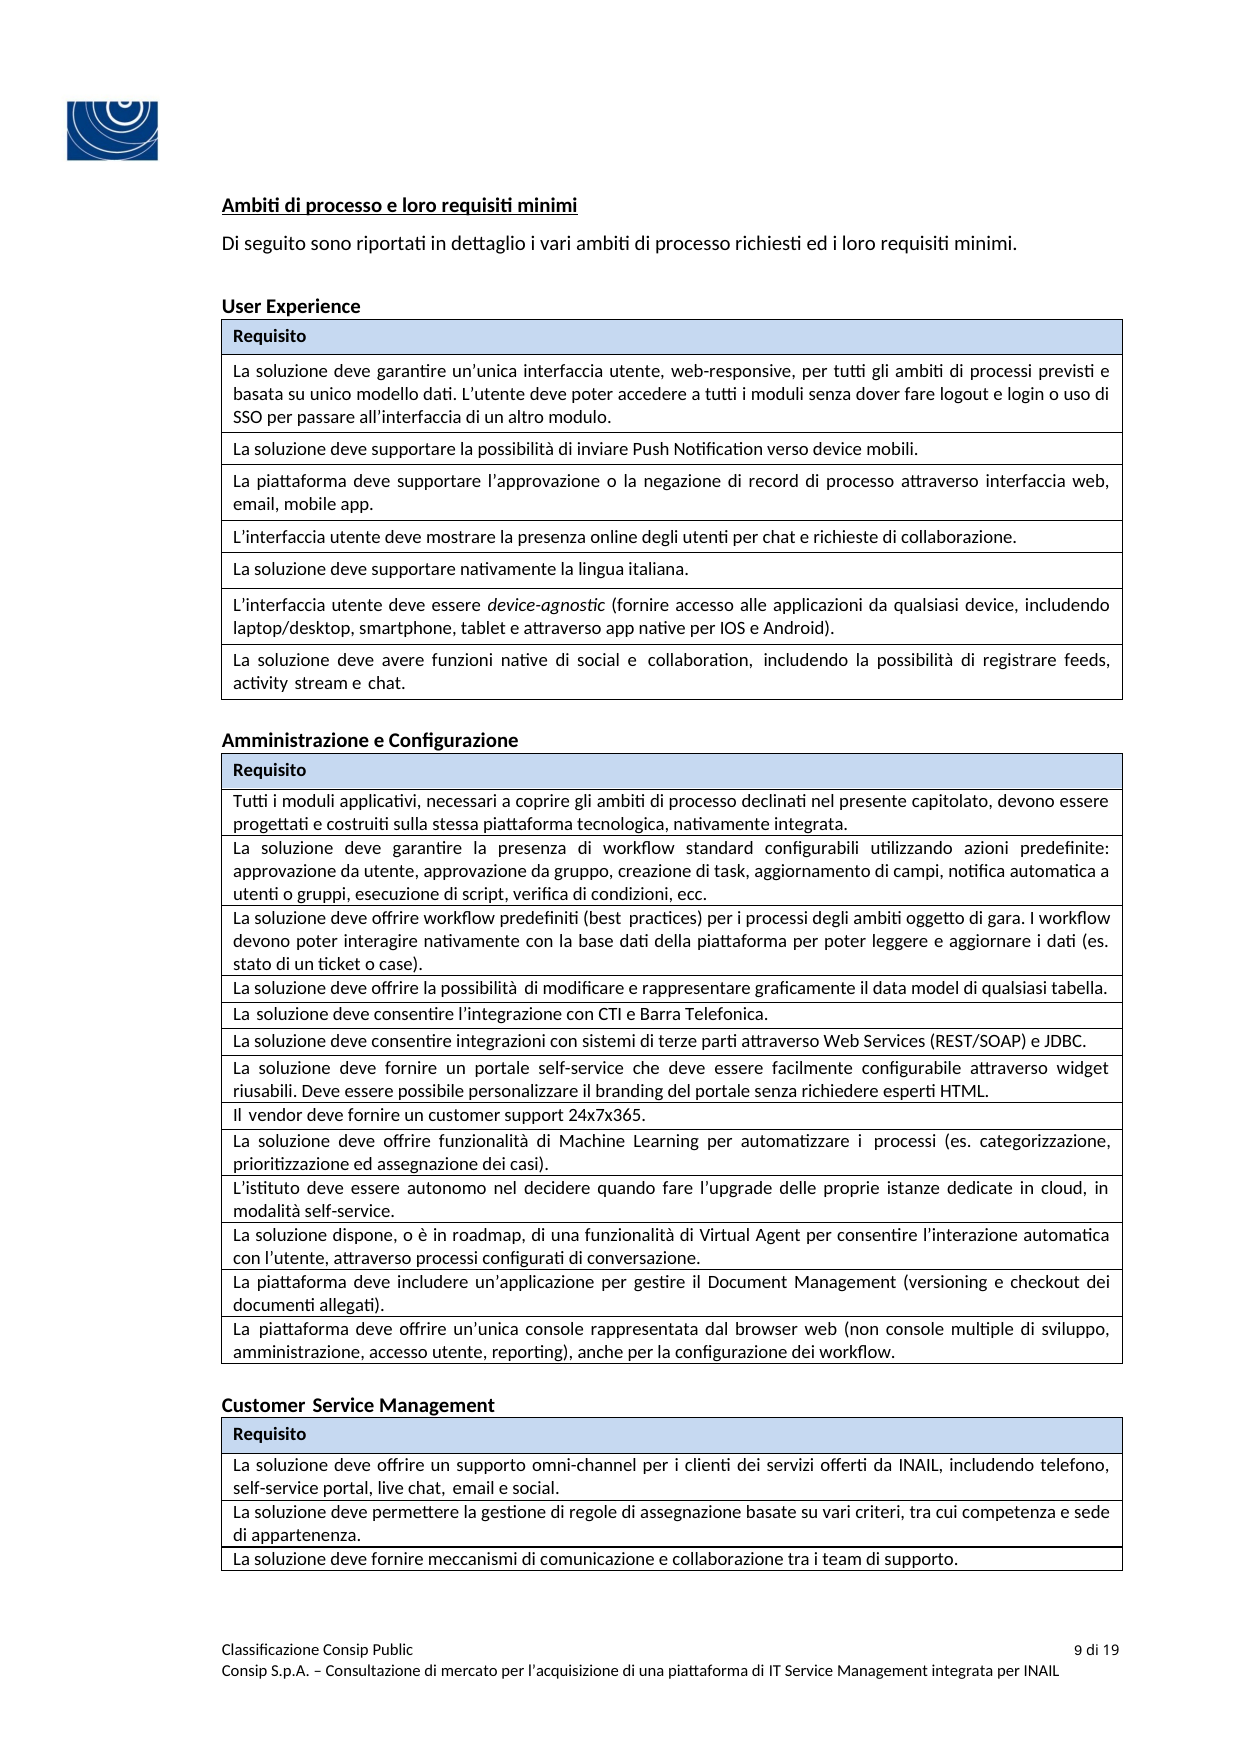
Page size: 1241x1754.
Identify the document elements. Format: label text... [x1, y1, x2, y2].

table_cell Tutti i moduli applicativi, necessari a coprire gli ambiti di processo declinati nel presente capitolato, devono essere progettati e costruiti sulla stessa piattaforma tecnologica, nativamente integrata. [222, 790, 1122, 835]
table_cell La piattaforma deve offrire un’unica console rappresentata dal browser web (non console multiple di sviluppo, amministrazione, accesso utente, reporting), anche per la configurazione dei workflow. [222, 1317, 1122, 1363]
table_cell La soluzione deve permettere la gestione di regole di assegnazione basate su vari criteri, tra cui competenza e sede di appartenenza. [222, 1501, 1122, 1546]
table_cell La piattaforma deve includere un’applicazione per gestire il Document Management (versioning e checkout dei documenti allegati). [222, 1270, 1122, 1316]
table_cell Il vendor deve fornire un customer support 24x7x365. [222, 1103, 1122, 1128]
table_cell La piattaforma deve supportare l’approvazione o la negazione di record di processo attraverso interfaccia web, email, mobile app. [222, 465, 1122, 519]
table_cell La soluzione deve offrire un supporto omni-channel per i clienti dei servizi offerti da INAIL, includendo telefono, self-service portal, live chat, email e social. [222, 1454, 1122, 1499]
text Amministrazione e Configurazione [222, 728, 1122, 753]
table_header Requisito [222, 1418, 1122, 1453]
table_cell La soluzione dispone, o è in roadmap, di una funzionalità di Virtual Agent per consentire l’interazione automatica con l’utente, attraverso processi configurati di conversazione. [222, 1223, 1122, 1269]
table_cell La soluzione deve garantire un’unica interfaccia utente, web-responsive, per tutti gli ambiti di processi previsti e basata su unico modello dati. L’utente deve poter accedere a tutti i moduli senza dover fare logout e login o uso di SSO per passare all’interfaccia di un altro modulo. [222, 355, 1122, 432]
table_cell L’istituto deve essere autonomo nel decidere quando fare l’upgrade delle proprie istanze dedicate in cloud, in modalità self-service. [222, 1176, 1122, 1222]
table_cell La soluzione deve fornire meccanismi di comunicazione e collaborazione tra i team di supporto. [222, 1548, 1122, 1570]
text Ambiti di processo e loro requisiti minimi [222, 192, 1122, 217]
table_cell La soluzione deve consentire l’integrazione con CTI e Barra Telefonica. [222, 1003, 1122, 1028]
table_header Requisito [222, 754, 1122, 788]
table_cell La soluzione deve offrire la possibilità di modificare e rappresentare graficamente il data model di qualsiasi tabella. [222, 976, 1122, 1002]
picture [0, 0, 160, 162]
table_cell La soluzione deve avere funzioni native di social e collaboration, includendo la possibilità di registrare feeds, activity stream e chat. [222, 645, 1122, 699]
text Di seguito sono riportati in dettaglio i vari ambiti di processo richiesti ed i loro requisiti minimi. [222, 230, 1122, 255]
table_cell L’interfaccia utente deve mostrare la presenza online degli utenti per chat e richieste di collaborazione. [222, 521, 1122, 552]
text Customer Service Management [222, 1392, 1122, 1417]
table_header Requisito [222, 320, 1122, 354]
table_cell La soluzione deve supportare nativamente la lingua italiana. [222, 553, 1122, 588]
table_cell La soluzione deve offrire workflow predefiniti (best practices) per i processi degli ambiti oggetto di gara. I workflow devono poter interagire nativamente con la base dati della piattaforma per poter leggere e aggiornare i dati (es. stato di un ticket o case). [222, 906, 1122, 975]
table_cell La soluzione deve offrire funzionalità di Machine Learning per automatizzare i processi (es. categorizzazione, prioritizzazione ed assegnazione dei casi). [222, 1130, 1122, 1175]
table_cell La soluzione deve garantire la presenza di workflow standard configurabili utilizzando azioni predefinite: approvazione da utente, approvazione da gruppo, creazione di task, aggiornamento di campi, notifica automatica a utenti o gruppi, esecuzione di script, verifica di condizioni, ecc. [222, 836, 1122, 905]
table_cell La soluzione deve consentire integrazioni con sistemi di terze parti attraverso Web Services (REST/SOAP) e JDBC. [222, 1029, 1122, 1055]
table_cell L’interfaccia utente deve essere device-agnostic (fornire accesso alle applicazioni da qualsiasi device, includendo laptop/desktop, smartphone, tablet e attraverso app native per IOS e Android). [222, 589, 1122, 643]
table_cell La soluzione deve fornire un portale self-service che deve essere facilmente configurabile attraverso widget riusabili. Deve essere possibile personalizzare il branding del portale senza richiedere esperti HTML. [222, 1056, 1122, 1102]
table_cell La soluzione deve supportare la possibilità di inviare Push Notification verso device mobili. [222, 433, 1122, 464]
text User Experience [222, 293, 1122, 319]
